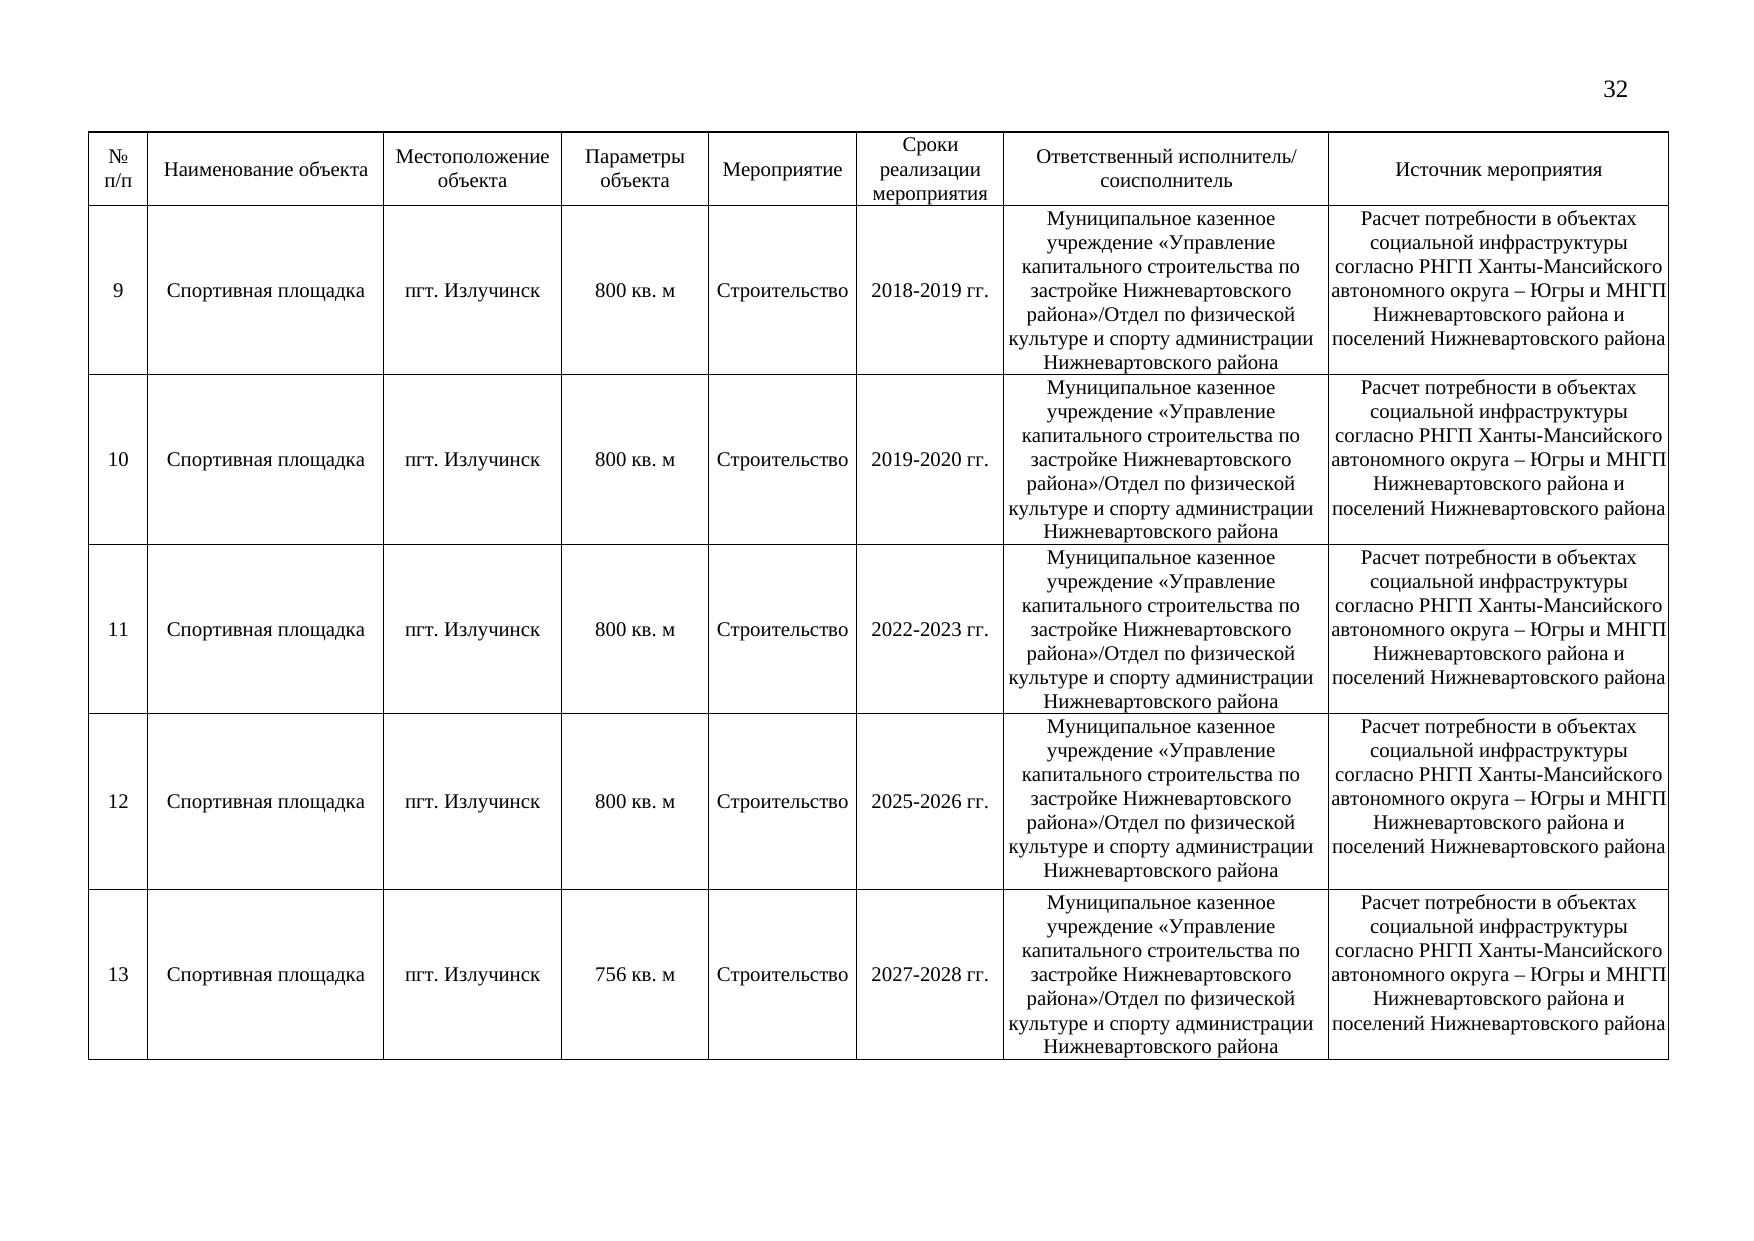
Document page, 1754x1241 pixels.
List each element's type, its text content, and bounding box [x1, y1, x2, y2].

table_cell 800 кв. м [562, 206, 708, 374]
table_cell 13 [89, 890, 147, 1058]
table_cell Спортивная площадка [148, 206, 383, 374]
table_cell 2022-2023 гг. [857, 545, 1003, 713]
table_cell пгт. Излучинск [384, 890, 561, 1058]
table_cell пгт. Излучинск [384, 714, 561, 889]
table_cell пгт. Излучинск [384, 375, 561, 543]
table_cell 12 [89, 714, 147, 889]
table_header Параметры объекта [562, 133, 708, 204]
table_header № п/п [89, 133, 147, 204]
table_cell 11 [89, 545, 147, 713]
table_cell 2019-2020 гг. [857, 375, 1003, 543]
table_header Наименование объекта [148, 133, 383, 204]
table_cell 2025-2026 гг. [857, 714, 1003, 889]
table_cell 10 [89, 375, 147, 543]
table_cell 2027-2028 гг. [857, 890, 1003, 1058]
table_header Ответственный исполнитель/ соисполнитель [1004, 133, 1328, 204]
table_cell 756 кв. м [562, 890, 708, 1058]
table_cell пгт. Излучинск [384, 545, 561, 713]
table_cell 9 [89, 206, 147, 374]
table_cell 800 кв. м [562, 545, 708, 713]
table_cell Спортивная площадка [148, 545, 383, 713]
table_header Местоположение объекта [384, 133, 561, 204]
table_cell Спортивная площадка [148, 375, 383, 543]
table_cell Строительство [709, 206, 856, 374]
table_cell 800 кв. м [562, 375, 708, 543]
table_header Сроки реализации мероприятия [857, 133, 1003, 204]
table_cell 800 кв. м [562, 714, 708, 889]
table_cell Строительство [709, 545, 856, 713]
table_cell Строительство [709, 714, 856, 889]
table_cell Спортивная площадка [148, 890, 383, 1058]
table_cell Спортивная площадка [148, 714, 383, 889]
table_cell Строительство [709, 375, 856, 543]
table_cell пгт. Излучинск [384, 206, 561, 374]
table_header Мероприятие [709, 133, 856, 204]
table_header Источник мероприятия [1329, 133, 1668, 204]
table_cell Строительство [709, 890, 856, 1058]
table_cell 2018-2019 гг. [857, 206, 1003, 374]
